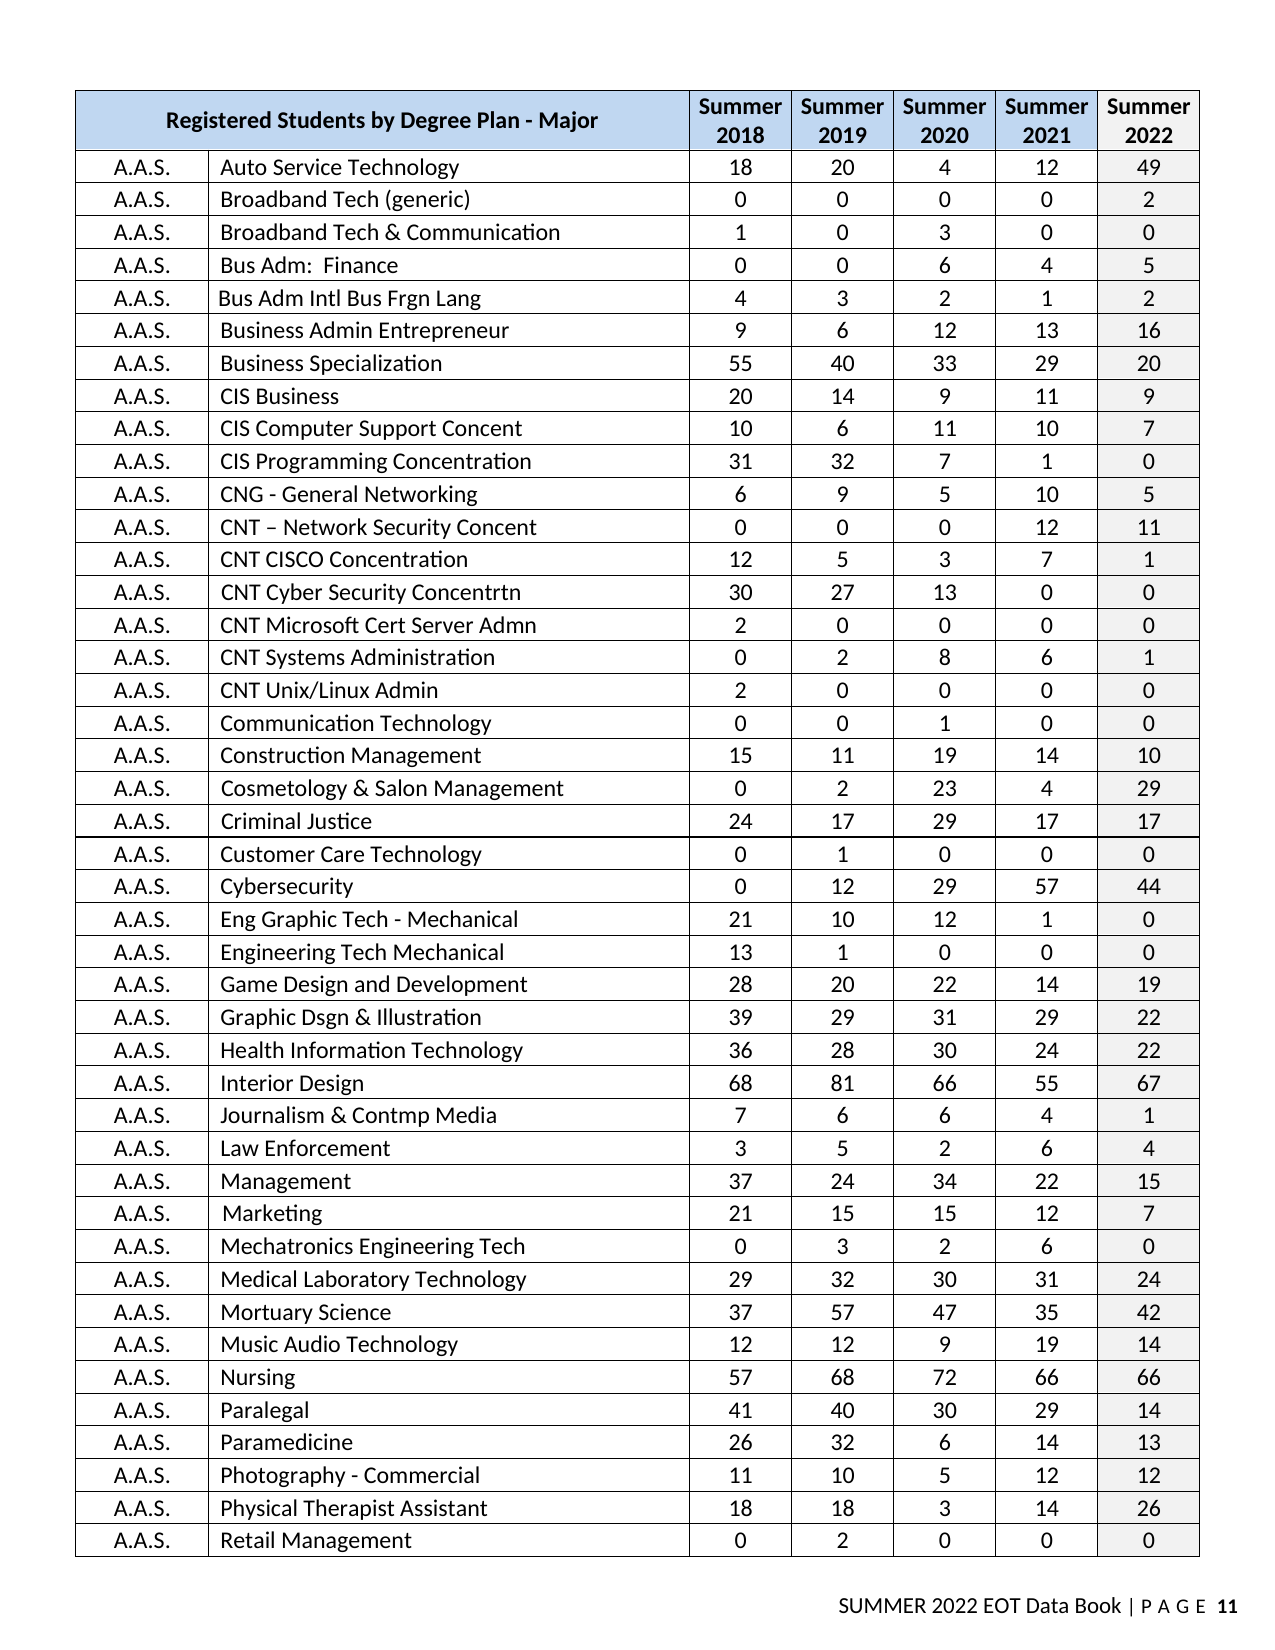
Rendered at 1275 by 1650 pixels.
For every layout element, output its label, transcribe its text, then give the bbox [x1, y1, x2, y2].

table_cell 6 [894, 1426, 995, 1458]
table_cell 0 [690, 510, 791, 542]
table_cell 6 [792, 412, 893, 444]
table_cell Photography - Commercial [209, 1459, 689, 1491]
table_cell A.A.S. [76, 1230, 208, 1262]
table_cell 0 [1098, 903, 1199, 934]
table_cell A.A.S. [76, 380, 208, 411]
table_cell 3 [792, 1230, 893, 1262]
table_cell A.A.S. [76, 968, 208, 1000]
table_cell 0 [792, 609, 893, 640]
table_cell Bus Adm Intl Bus Frgn Lang [209, 281, 689, 313]
table_cell 10 [996, 412, 1097, 444]
table_cell 0 [690, 1230, 791, 1262]
table_cell 0 [894, 1524, 995, 1556]
table_cell 0 [996, 576, 1097, 607]
table_header Summer 2019 [792, 91, 893, 149]
table_cell Bus Adm: Finance [209, 249, 689, 280]
table_cell 39 [690, 1001, 791, 1033]
table_cell 0 [1098, 445, 1199, 477]
table_cell Health Information Technology [209, 1034, 689, 1065]
table_cell 1 [792, 838, 893, 869]
table_cell 14 [996, 739, 1097, 771]
table_cell 18 [690, 151, 791, 182]
table_cell 6 [996, 1230, 1097, 1262]
table_cell Game Design and Development [209, 968, 689, 1000]
table_cell 0 [894, 674, 995, 706]
table_cell 19 [894, 739, 995, 771]
table_cell 2 [1098, 281, 1199, 313]
table_cell 12 [894, 314, 995, 346]
table_cell 29 [996, 1394, 1097, 1425]
table_cell A.A.S. [76, 1132, 208, 1163]
table_cell 40 [792, 347, 893, 378]
table_cell 5 [1098, 249, 1199, 280]
table_cell 0 [1098, 1524, 1199, 1556]
table_cell Broadband Tech (generic) [209, 183, 689, 215]
table_cell CIS Programming Concentration [209, 445, 689, 477]
table_cell 0 [894, 838, 995, 869]
table_cell 24 [792, 1165, 893, 1196]
table_cell A.A.S. [76, 1328, 208, 1360]
table_cell CNT CISCO Concentration [209, 543, 689, 575]
table_cell A.A.S. [76, 936, 208, 967]
table_cell 6 [894, 1099, 995, 1131]
table_cell A.A.S. [76, 1197, 208, 1229]
table_cell 11 [690, 1459, 791, 1491]
table_cell A.A.S. [76, 216, 208, 248]
table_cell 3 [792, 281, 893, 313]
table_cell A.A.S. [76, 249, 208, 280]
table_cell 31 [894, 1001, 995, 1033]
table_cell Nursing [209, 1361, 689, 1392]
table_cell 1 [894, 707, 995, 738]
table_cell 28 [792, 1034, 893, 1065]
table_cell 2 [690, 674, 791, 706]
table_cell Paralegal [209, 1394, 689, 1425]
table_cell 6 [894, 249, 995, 280]
table_cell 0 [894, 609, 995, 640]
table_cell A.A.S. [76, 543, 208, 575]
table_cell 26 [1098, 1492, 1199, 1523]
table_cell A.A.S. [76, 609, 208, 640]
table_cell 11 [894, 412, 995, 444]
table_cell 29 [996, 1001, 1097, 1033]
table_cell 1 [1098, 641, 1199, 673]
table_cell 66 [894, 1066, 995, 1098]
table_cell 37 [690, 1295, 791, 1327]
table_cell CIS Computer Support Concent [209, 412, 689, 444]
table_cell A.A.S. [76, 281, 208, 313]
table_cell 24 [690, 805, 791, 836]
table_cell Management [209, 1165, 689, 1196]
table_cell 30 [894, 1394, 995, 1425]
table_cell 42 [1098, 1295, 1199, 1327]
table_cell 41 [690, 1394, 791, 1425]
table_cell 2 [792, 772, 893, 804]
table_header Summer 2018 [690, 91, 791, 149]
table_cell 0 [894, 936, 995, 967]
table_cell A.A.S. [76, 1034, 208, 1065]
table_cell 1 [1098, 543, 1199, 575]
table_cell 0 [792, 249, 893, 280]
table_cell 2 [894, 1230, 995, 1262]
table_cell A.A.S. [76, 151, 208, 182]
table_cell 67 [1098, 1066, 1199, 1098]
table_header Summer 2022 [1098, 91, 1199, 149]
table_cell 16 [1098, 314, 1199, 346]
table_cell Broadband Tech & Communication [209, 216, 689, 248]
table_cell 0 [792, 707, 893, 738]
table_cell 29 [894, 805, 995, 836]
table_cell 44 [1098, 870, 1199, 902]
table_cell 12 [996, 151, 1097, 182]
table_cell Physical Therapist Assistant [209, 1492, 689, 1523]
table_cell 6 [792, 1099, 893, 1131]
table_cell Mortuary Science [209, 1295, 689, 1327]
table_cell 12 [1098, 1459, 1199, 1491]
table_cell A.A.S. [76, 1524, 208, 1556]
table_cell 17 [1098, 805, 1199, 836]
table_cell 13 [1098, 1426, 1199, 1458]
table_cell 66 [1098, 1361, 1199, 1392]
table_cell 2 [792, 641, 893, 673]
table_cell 12 [996, 1197, 1097, 1229]
table_cell 29 [792, 1001, 893, 1033]
table_cell 5 [894, 1459, 995, 1491]
table_cell 17 [792, 805, 893, 836]
table_cell 15 [690, 739, 791, 771]
table_cell A.A.S. [76, 674, 208, 706]
table_cell 32 [792, 1263, 893, 1294]
table_cell CNT – Network Security Concent [209, 510, 689, 542]
table_cell 14 [996, 1426, 1097, 1458]
table_cell 1 [690, 216, 791, 248]
table_cell 32 [792, 1426, 893, 1458]
table_cell Journalism & Contmp Media [209, 1099, 689, 1131]
table_cell 1 [996, 903, 1097, 934]
table_cell Mechatronics Engineering Tech [209, 1230, 689, 1262]
table_cell 12 [996, 510, 1097, 542]
table_cell 6 [792, 314, 893, 346]
table_cell A.A.S. [76, 576, 208, 607]
table_cell A.A.S. [76, 314, 208, 346]
table_cell A.A.S. [76, 1361, 208, 1392]
table_cell 3 [894, 1492, 995, 1523]
table_cell 14 [996, 1492, 1097, 1523]
table_cell Construction Management [209, 739, 689, 771]
table_cell 13 [996, 314, 1097, 346]
table_cell Engineering Tech Mechanical [209, 936, 689, 967]
table_cell 4 [690, 281, 791, 313]
table_cell 68 [690, 1066, 791, 1098]
table_cell 9 [1098, 380, 1199, 411]
table_cell A.A.S. [76, 903, 208, 934]
table_cell 28 [690, 968, 791, 1000]
table_cell 29 [690, 1263, 791, 1294]
table_cell 14 [1098, 1394, 1199, 1425]
table_cell A.A.S. [76, 1066, 208, 1098]
table_cell 0 [996, 674, 1097, 706]
table_cell 0 [1098, 576, 1199, 607]
table_cell 0 [1098, 216, 1199, 248]
table_cell 12 [690, 543, 791, 575]
table_cell 3 [894, 543, 995, 575]
table_cell 10 [1098, 739, 1199, 771]
table_cell Music Audio Technology [209, 1328, 689, 1360]
table_cell 0 [1098, 936, 1199, 967]
table_cell 30 [690, 576, 791, 607]
table_cell A.A.S. [76, 772, 208, 804]
table_cell 8 [894, 641, 995, 673]
table_cell 33 [894, 347, 995, 378]
table_cell 55 [690, 347, 791, 378]
table_cell 9 [690, 314, 791, 346]
table_cell A.A.S. [76, 1263, 208, 1294]
table_cell 0 [792, 510, 893, 542]
table_cell 27 [792, 576, 893, 607]
table_cell 11 [792, 739, 893, 771]
table_cell Business Admin Entrepreneur [209, 314, 689, 346]
table_cell 0 [894, 183, 995, 215]
table_cell 11 [996, 380, 1097, 411]
table_cell 21 [690, 1197, 791, 1229]
table_cell 14 [792, 380, 893, 411]
table_cell A.A.S. [76, 1099, 208, 1131]
table_cell 0 [996, 1524, 1097, 1556]
table_cell 29 [1098, 772, 1199, 804]
table_cell 72 [894, 1361, 995, 1392]
table_cell A.A.S. [76, 445, 208, 477]
table_cell 0 [1098, 707, 1199, 738]
table_cell 3 [690, 1132, 791, 1163]
table_header Summer 2020 [894, 91, 995, 149]
table_cell 1 [996, 445, 1097, 477]
table_cell 10 [690, 412, 791, 444]
table_cell 15 [894, 1197, 995, 1229]
table_cell 0 [1098, 609, 1199, 640]
table_cell 0 [690, 707, 791, 738]
table_cell 7 [1098, 1197, 1199, 1229]
table_cell 2 [894, 1132, 995, 1163]
table_cell Paramedicine [209, 1426, 689, 1458]
table_cell 57 [690, 1361, 791, 1392]
table_cell 0 [996, 609, 1097, 640]
table_cell 4 [996, 772, 1097, 804]
table_cell 0 [690, 1524, 791, 1556]
table_cell A.A.S. [76, 1295, 208, 1327]
table_header Summer 2021 [996, 91, 1097, 149]
table_cell 10 [996, 478, 1097, 509]
table_cell 0 [1098, 1230, 1199, 1262]
table_cell 3 [894, 216, 995, 248]
table_cell Communication Technology [209, 707, 689, 738]
table_cell 10 [792, 1459, 893, 1491]
table_cell 30 [894, 1034, 995, 1065]
table_cell A.A.S. [76, 641, 208, 673]
table_cell A.A.S. [76, 412, 208, 444]
table_cell 20 [792, 151, 893, 182]
table_cell 0 [996, 216, 1097, 248]
table_cell 17 [996, 805, 1097, 836]
table_cell 22 [996, 1165, 1097, 1196]
table_cell 7 [894, 445, 995, 477]
table_cell A.A.S. [76, 1426, 208, 1458]
table_cell 0 [996, 707, 1097, 738]
table_cell Criminal Justice [209, 805, 689, 836]
table_cell A.A.S. [76, 1001, 208, 1033]
table_cell 55 [996, 1066, 1097, 1098]
table_cell 12 [690, 1328, 791, 1360]
table_cell 7 [1098, 412, 1199, 444]
table_cell 31 [690, 445, 791, 477]
table_cell 18 [792, 1492, 893, 1523]
table_cell 2 [690, 609, 791, 640]
table_cell 7 [996, 543, 1097, 575]
table_cell 0 [996, 838, 1097, 869]
table_cell A.A.S. [76, 1492, 208, 1523]
table_cell A.A.S. [76, 1394, 208, 1425]
table_cell 0 [690, 870, 791, 902]
table_cell 0 [792, 183, 893, 215]
table_cell 0 [690, 183, 791, 215]
table_cell Auto Service Technology [209, 151, 689, 182]
table_cell 0 [996, 183, 1097, 215]
table_cell A.A.S. [76, 510, 208, 542]
table_cell 68 [792, 1361, 893, 1392]
table_cell CNG - General Networking [209, 478, 689, 509]
table_cell A.A.S. [76, 805, 208, 836]
table_cell 47 [894, 1295, 995, 1327]
table_cell 2 [894, 281, 995, 313]
table_cell 6 [690, 478, 791, 509]
table_cell 22 [1098, 1001, 1199, 1033]
table_cell 14 [996, 968, 1097, 1000]
table_cell 23 [894, 772, 995, 804]
table_cell 12 [996, 1459, 1097, 1491]
table_cell 31 [996, 1263, 1097, 1294]
table_cell 0 [1098, 674, 1199, 706]
table_cell 0 [1098, 838, 1199, 869]
table_cell 5 [792, 543, 893, 575]
table_cell Customer Care Technology [209, 838, 689, 869]
table_cell Medical Laboratory Technology [209, 1263, 689, 1294]
table_cell 19 [1098, 968, 1199, 1000]
table_cell 5 [1098, 478, 1199, 509]
table_cell Cosmetology & Salon Management [209, 772, 689, 804]
table_cell 6 [996, 1132, 1097, 1163]
table_cell 32 [792, 445, 893, 477]
table_cell 12 [792, 870, 893, 902]
table_cell 22 [1098, 1034, 1199, 1065]
table_cell 2 [792, 1524, 893, 1556]
table_cell 29 [996, 347, 1097, 378]
table_cell 0 [792, 216, 893, 248]
table_cell Business Specialization [209, 347, 689, 378]
table_cell 0 [690, 838, 791, 869]
table_cell 10 [792, 903, 893, 934]
table_cell A.A.S. [76, 347, 208, 378]
table_cell 0 [690, 249, 791, 280]
table_cell 1 [792, 936, 893, 967]
table_cell 29 [894, 870, 995, 902]
table_cell Graphic Dsgn & Illustration [209, 1001, 689, 1033]
table_cell 66 [996, 1361, 1097, 1392]
table_cell 36 [690, 1034, 791, 1065]
table_cell 13 [894, 576, 995, 607]
table_cell 9 [894, 380, 995, 411]
table_cell 30 [894, 1263, 995, 1294]
table_cell 34 [894, 1165, 995, 1196]
table_cell 1 [1098, 1099, 1199, 1131]
table_cell 40 [792, 1394, 893, 1425]
table_cell Interior Design [209, 1066, 689, 1098]
table_cell 0 [996, 936, 1097, 967]
table_cell 0 [894, 510, 995, 542]
table_cell A.A.S. [76, 183, 208, 215]
table_cell A.A.S. [76, 1165, 208, 1196]
table_cell 15 [792, 1197, 893, 1229]
table_cell 9 [792, 478, 893, 509]
table_cell 15 [1098, 1165, 1199, 1196]
table_cell CNT Unix/Linux Admin [209, 674, 689, 706]
table_cell CNT Systems Administration [209, 641, 689, 673]
table_cell 57 [792, 1295, 893, 1327]
table_cell 4 [1098, 1132, 1199, 1163]
table_cell Retail Management [209, 1524, 689, 1556]
table_cell 24 [996, 1034, 1097, 1065]
table_cell 0 [690, 641, 791, 673]
table_cell 6 [996, 641, 1097, 673]
table_cell 37 [690, 1165, 791, 1196]
table_cell 12 [894, 903, 995, 934]
table_cell 19 [996, 1328, 1097, 1360]
table_cell A.A.S. [76, 870, 208, 902]
table_header Registered Students by Degree Plan - Major [76, 91, 689, 149]
table_cell 18 [690, 1492, 791, 1523]
table_cell Law Enforcement [209, 1132, 689, 1163]
table_cell 12 [792, 1328, 893, 1360]
table_cell 4 [996, 249, 1097, 280]
table_cell 22 [894, 968, 995, 1000]
table_cell Marketing [209, 1197, 689, 1229]
table_cell A.A.S. [76, 478, 208, 509]
table_cell Cybersecurity [209, 870, 689, 902]
table_cell 5 [792, 1132, 893, 1163]
table_cell 35 [996, 1295, 1097, 1327]
table_cell 0 [690, 772, 791, 804]
table_cell 5 [894, 478, 995, 509]
table_cell 81 [792, 1066, 893, 1098]
table_cell 20 [792, 968, 893, 1000]
table_cell 11 [1098, 510, 1199, 542]
table_cell 21 [690, 903, 791, 934]
table_cell A.A.S. [76, 1459, 208, 1491]
table_cell 49 [1098, 151, 1199, 182]
table_cell 9 [894, 1328, 995, 1360]
table_cell A.A.S. [76, 838, 208, 869]
table_cell 57 [996, 870, 1097, 902]
table_cell 7 [690, 1099, 791, 1131]
table_cell 2 [1098, 183, 1199, 215]
table_cell 1 [996, 281, 1097, 313]
table_cell CNT Cyber Security Concentrtn [209, 576, 689, 607]
table_cell 4 [996, 1099, 1097, 1131]
table_cell 20 [1098, 347, 1199, 378]
table_cell 0 [792, 674, 893, 706]
table_cell Eng Graphic Tech - Mechanical [209, 903, 689, 934]
table_cell CIS Business [209, 380, 689, 411]
table_cell 4 [894, 151, 995, 182]
table_cell 20 [690, 380, 791, 411]
table_cell CNT Microsoft Cert Server Admn [209, 609, 689, 640]
table_cell 24 [1098, 1263, 1199, 1294]
table_cell 14 [1098, 1328, 1199, 1360]
table_cell 26 [690, 1426, 791, 1458]
table_cell A.A.S. [76, 739, 208, 771]
table_cell A.A.S. [76, 707, 208, 738]
table_cell 13 [690, 936, 791, 967]
